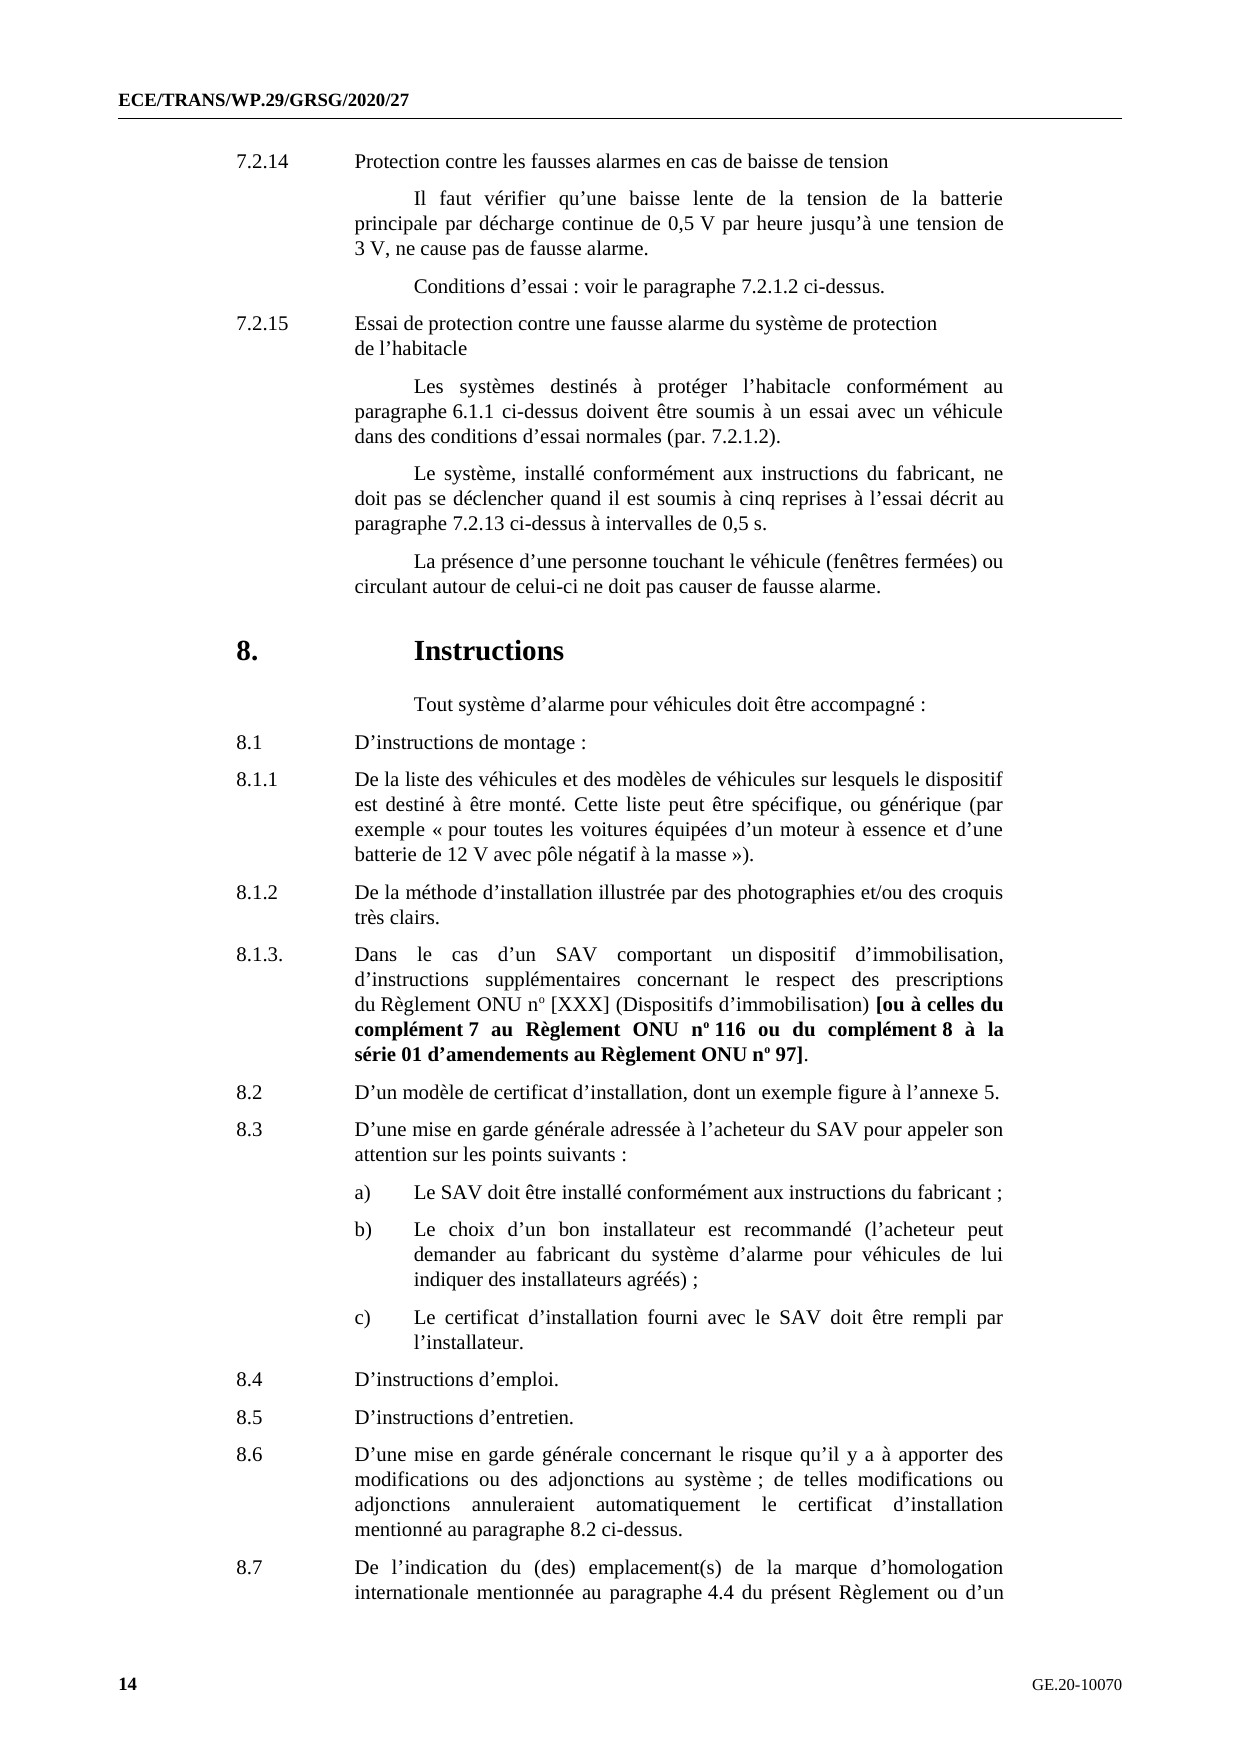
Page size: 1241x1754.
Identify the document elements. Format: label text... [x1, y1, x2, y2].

text 8.1.2 De la méthode d’installation illustrée par des photographies et/ou des croquis très clairs. [236, 879, 1004, 929]
text 8.5 D’instructions d’entretien. [236, 1404, 1004, 1429]
text Conditions d’essai : voir le paragraphe 7.2.1.2 ci-dessus. [354, 273, 1004, 298]
text 8.1 D’instructions de montage : [236, 729, 1004, 754]
text 8.3 D’une mise en garde générale adressée à l’acheteur du SAV pour appeler son attention sur les points suivants : [236, 1116, 1004, 1166]
text Tout système d’alarme pour véhicules doit être accompagné : [354, 691, 1004, 716]
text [236, 1554, 1004, 1604]
text 8.4 D’instructions d’emploi. [236, 1366, 1004, 1391]
text 7.2.14 Protection contre les fausses alarmes en cas de baisse de tension [236, 148, 1004, 173]
text c) Le certificat d’installation fourni avec le SAV doit être rempli par l’installateur. [354, 1304, 1004, 1354]
text 8.1.3. Dans le cas d’un SAV comportant un dispositif d’immobilisation, d’instructions supplémentaires concernant le respect des prescriptions du Règlement ONU no [XXX] (Dispositifs d’immobilisation) [ou à celles du complément 7 au Règlement ONU no 116 ou du complément 8 à la série 01 d’amendements au Règlement ONU no 97]. [236, 941, 1004, 1066]
text La présence d’une personne touchant le véhicule (fenêtres fermées) ou circulant autour de celui-ci ne doit pas causer de fausse alarme. [354, 548, 1004, 598]
text b) Le choix d’un bon installateur est recommandé (l’acheteur peut demander au fabricant du système d’alarme pour véhicules de lui indiquer des installateurs agréés) ; [354, 1216, 1004, 1291]
text a) Le SAV doit être installé conformément aux instructions du fabricant ; [354, 1179, 1004, 1204]
text 8. Instructions [236, 635, 1004, 666]
text 7.2.15 Essai de protection contre une fausse alarme du système de protection de l’habitacle [236, 310, 1004, 360]
text Il faut vérifier qu’une baisse lente de la tension de la batterie principale par décharge continue de 0,5 V par heure jusqu’à une tension de 3 V, ne cause pas de fausse alarme. [354, 185, 1004, 260]
text 8.1.1 De la liste des véhicules et des modèles de véhicules sur lesquels le dispositif est destiné à être monté. Cette liste peut être spécifique, ou générique (par exemple « pour toutes les voitures équipées d’un moteur à essence et d’une batterie de 12 V avec pôle négatif à la masse »). [236, 766, 1004, 866]
text Le système, installé conformément aux instructions du fabricant, ne doit pas se déclencher quand il est soumis à cinq reprises à l’essai décrit au paragraphe 7.2.13 ci-dessus à intervalles de 0,5 s. [354, 460, 1004, 535]
text Les systèmes destinés à protéger l’habitacle conformément au paragraphe 6.1.1 ci-dessus doivent être soumis à un essai avec un véhicule dans des conditions d’essai normales (par. 7.2.1.2). [354, 373, 1004, 448]
text 8.6 D’une mise en garde générale concernant le risque qu’il y a à apporter des modifications ou des adjonctions au système ; de telles modifications ou adjonctions annuleraient automatiquement le certificat d’installation mentionné au paragraphe 8.2 ci-dessus. [236, 1441, 1004, 1541]
text 8.2 D’un modèle de certificat d’installation, dont un exemple figure à l’annexe 5. [236, 1079, 1004, 1104]
